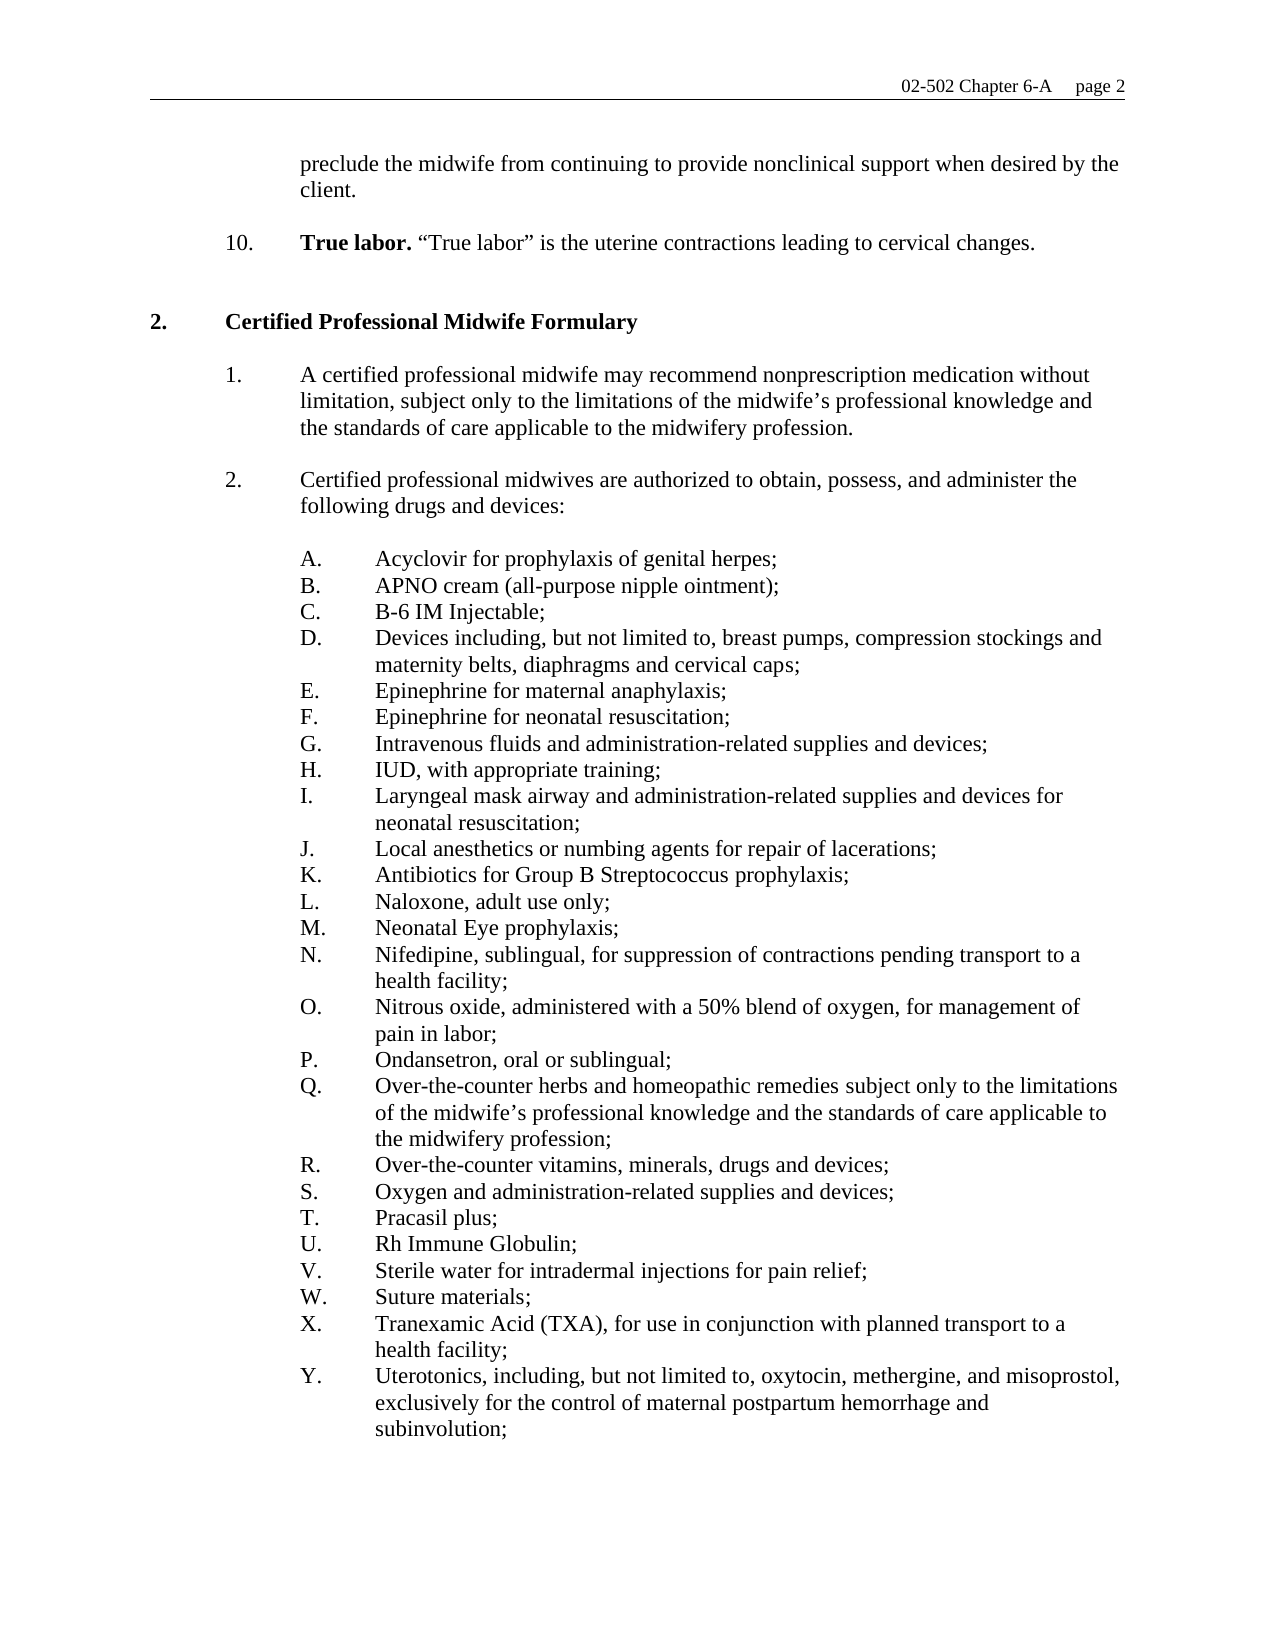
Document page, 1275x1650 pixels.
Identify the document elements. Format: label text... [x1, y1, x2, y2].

list Tranexamic Acid (TXA), for use in conjunction with planned transport to a health facility; [300, 1309, 1125, 1362]
list Local anesthetics or numbing agents for repair of lacerations; [300, 835, 1125, 862]
list Ondansetron, oral or sublingual; [300, 1046, 1125, 1072]
list APNO cream (all-purpose nipple ointment); [300, 572, 1125, 598]
list Laryngeal mask airway and administration-related supplies and devices for neonatal resuscitation; [300, 782, 1125, 835]
list Sterile water for intradermal injections for pain relief; [300, 1257, 1125, 1283]
list Antibiotics for Group B Streptococcus prophylaxis; [300, 862, 1125, 888]
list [225, 150, 1125, 203]
list Uterotonics, including, but not limited to, oxytocin, methergine, and misoprostol, exclusively for the control of maternal postpartum hemorrhage and subinvolution; [300, 1362, 1125, 1441]
list Over-the-counter herbs and homeopathic remedies subject only to the limitations of the midwife’s professional knowledge and the standards of care applicable to the midwifery profession; [300, 1072, 1125, 1151]
list Naloxone, adult use only; [300, 888, 1125, 914]
list Epinephrine for maternal anaphylaxis; [300, 677, 1125, 703]
text 2. Certified Professional Midwife Formulary [150, 308, 1125, 334]
list Devices including, but not limited to, breast pumps, compression stockings and maternity belts, diaphragms and cervical caps; [300, 624, 1125, 677]
list B-6 IM Injectable; [300, 598, 1125, 624]
list Nitrous oxide, administered with a 50% blend of oxygen, for management of pain in labor; [300, 993, 1125, 1046]
list True labor. “True labor” is the uterine contractions leading to cervical changes. [225, 229, 1125, 255]
list IUD, with appropriate training; [300, 756, 1125, 782]
list Oxygen and administration-related supplies and devices; [300, 1178, 1125, 1204]
list Suture materials; [300, 1283, 1125, 1309]
list Acyclovir for prophylaxis of genital herpes; [300, 545, 1125, 572]
list Epinephrine for neonatal resuscitation; [300, 703, 1125, 730]
list Certified professional midwives are authorized to obtain, possess, and administer the following drugs and devices: [225, 466, 1125, 519]
list Rh Immune Globulin; [300, 1231, 1125, 1257]
list Pracasil plus; [300, 1204, 1125, 1231]
list A certified professional midwife may recommend nonprescription medication without limitation, subject only to the limitations of the midwife’s professional knowledge and the standards of care applicable to the midwifery profession. [225, 361, 1125, 440]
list Nifedipine, sublingual, for suppression of contractions pending transport to a health facility; [300, 941, 1125, 993]
list Neonatal Eye prophylaxis; [300, 914, 1125, 941]
list Intravenous fluids and administration-related supplies and devices; [300, 730, 1125, 756]
list Over-the-counter vitamins, minerals, drugs and devices; [300, 1151, 1125, 1178]
